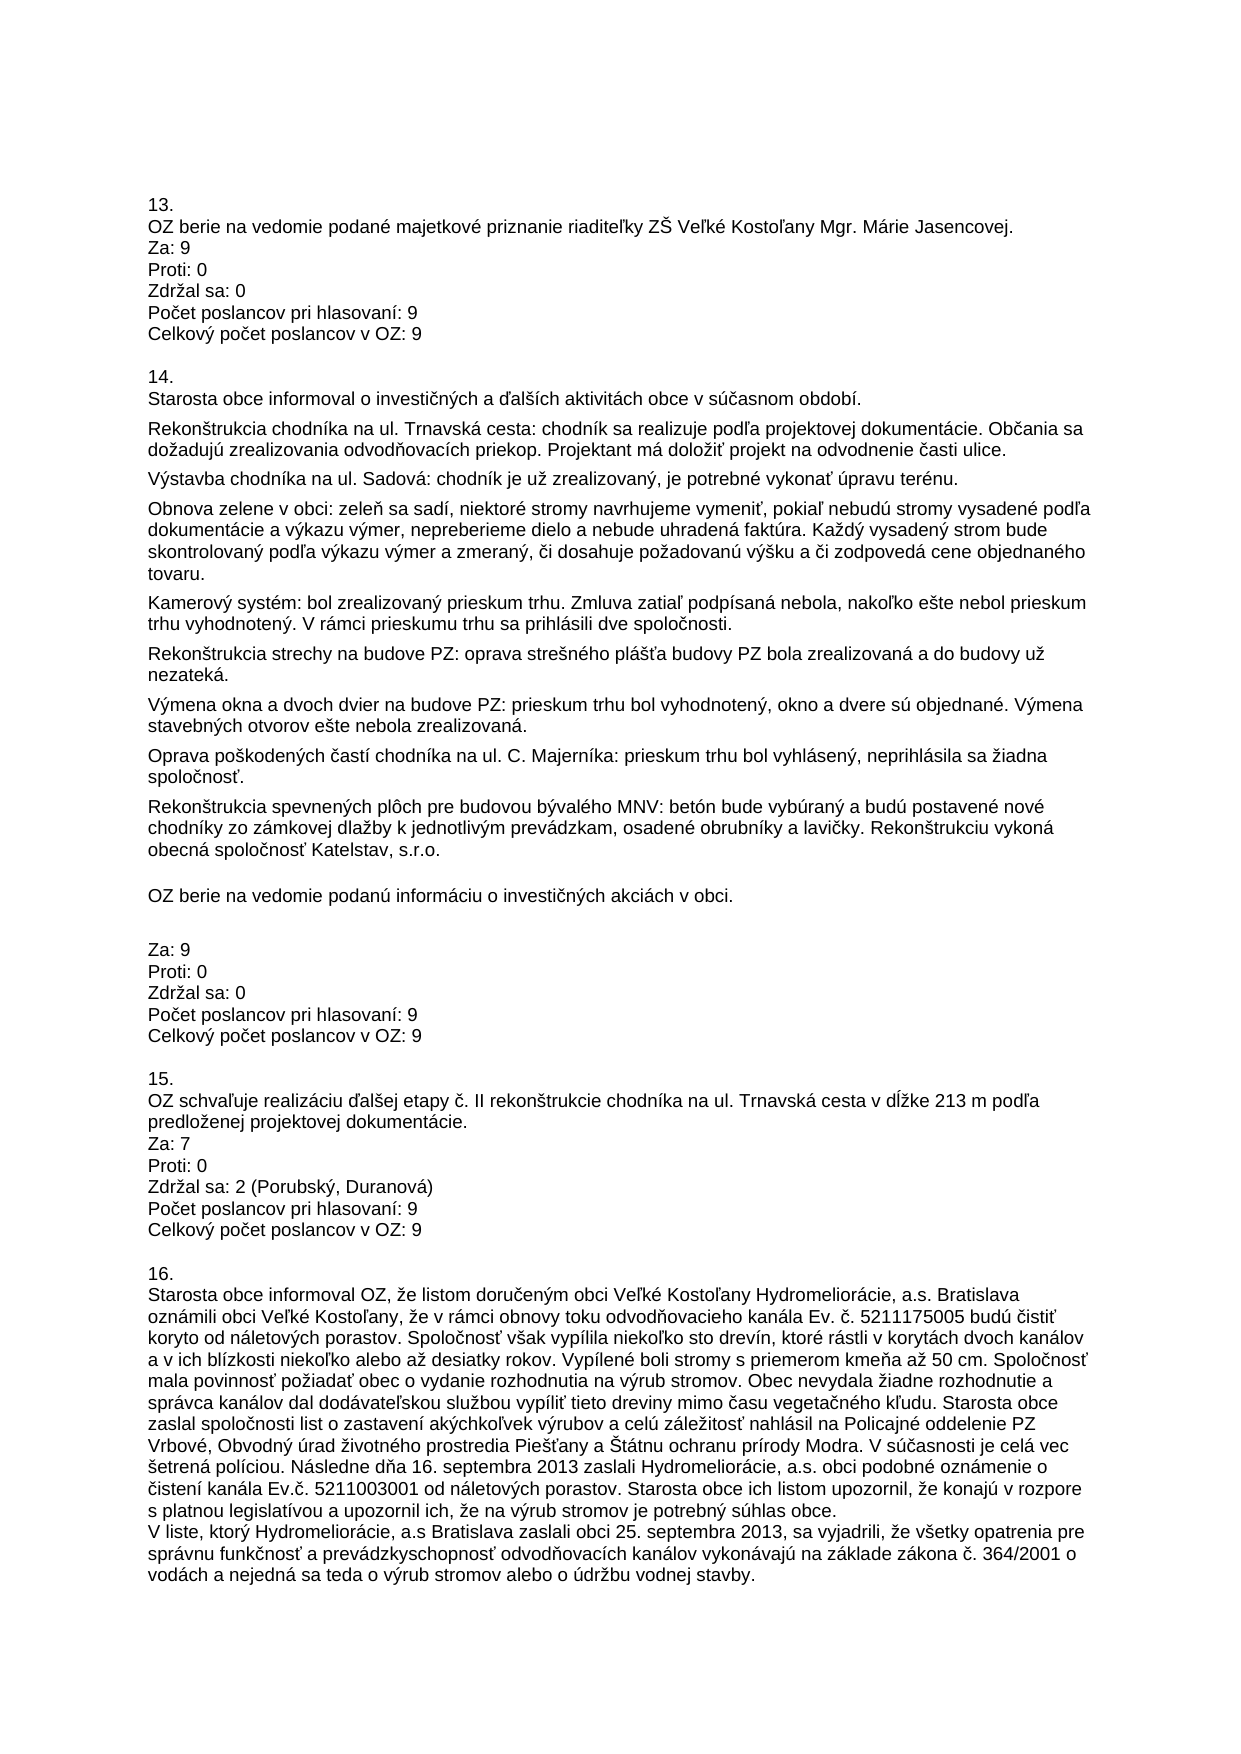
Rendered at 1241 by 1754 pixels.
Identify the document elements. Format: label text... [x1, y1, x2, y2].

text Rekonštrukcia chodníka na ul. Trnavská cesta: chodník sa realizuje podľa projektovej dokumentácie. Občania sa dožadujú zrealizovania odvodňovacích priekop. Projektant má doložiť projekt na odvodnenie časti ulice. [148, 417, 1093, 460]
text OZ berie na vedomie podanú informáciu o investičných akciách v obci. [148, 863, 1093, 906]
text Rekonštrukcia strechy na budove PZ: oprava strešného plášťa budovy PZ bola zrealizovaná a do budovy už nezateká. [148, 643, 1093, 686]
text 15. OZ schvaľuje realizáciu ďalšej etapy č. II rekonštrukcie chodníka na ul. Trnavská cesta v dĺžke 213 m podľa predloženej projektovej dokumentácie. [148, 1047, 1093, 1133]
text Obnova zelene v obci: zeleň sa sadí, niektoré stromy navrhujeme vymeniť, pokiaľ nebudú stromy vysadené podľa dokumentácie a výkazu výmer, nepreberieme dielo a nebude uhradená faktúra. Každý vysadený strom bude skontrolovaný podľa výkazu výmer a zmeraný, či dosahuje požadovanú výšku a či zodpovedá cene objednaného tovaru. [148, 498, 1093, 584]
text Výstavba chodníka na ul. Sadová: chodník je už zrealizovaný, je potrebné vykonať úpravu terénu. [148, 468, 1093, 490]
text 13. OZ berie na vedomie podané majetkové priznanie riaditeľky ZŠ Veľké Kostoľany Mgr. Márie Jasencovej. [148, 172, 1093, 237]
text Výmena okna a dvoch dvier na budove PZ: prieskum trhu bol vyhodnotený, okno a dvere sú objednané. Výmena stavebných otvorov ešte nebola zrealizovaná. [148, 693, 1093, 737]
text Oprava poškodených častí chodníka na ul. C. Majerníka: prieskum trhu bol vyhlásený, neprihlásila sa žiadna spoločnosť. [148, 744, 1093, 788]
text 14. Starosta obce informoval o investičných a ďalších aktivitách obce v súčasnom období. [148, 345, 1093, 409]
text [148, 1241, 1093, 1586]
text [148, 237, 1093, 345]
text Kamerový systém: bol zrealizovaný prieskum trhu. Zmluva zatiaľ podpísaná nebola, nakoľko ešte nebol prieskum trhu vyhodnotený. V rámci prieskumu trhu sa prihlásili dve spoločnosti. [148, 592, 1093, 635]
text Za: 9 Proti: 0 Zdržal sa: 0 Počet poslancov pri hlasovaní: 9 Celkový počet poslancov v OZ: 9 [148, 939, 1093, 1047]
text Rekonštrukcia spevnených plôch pre budovou bývalého MNV: betón bude vybúraný a budú postavené nové chodníky zo zámkovej dlažby k jednotlivým prevádzkam, osadené obrubníky a lavičky. Rekonštrukciu vykoná obecná spoločnosť Katelstav, s.r.o. [148, 795, 1093, 860]
text Za: 7 Proti: 0 Zdržal sa: 2 (Porubský, Duranová) Počet poslancov pri hlasovaní: 9 Celkový počet poslancov v OZ: 9 [148, 1133, 1093, 1241]
